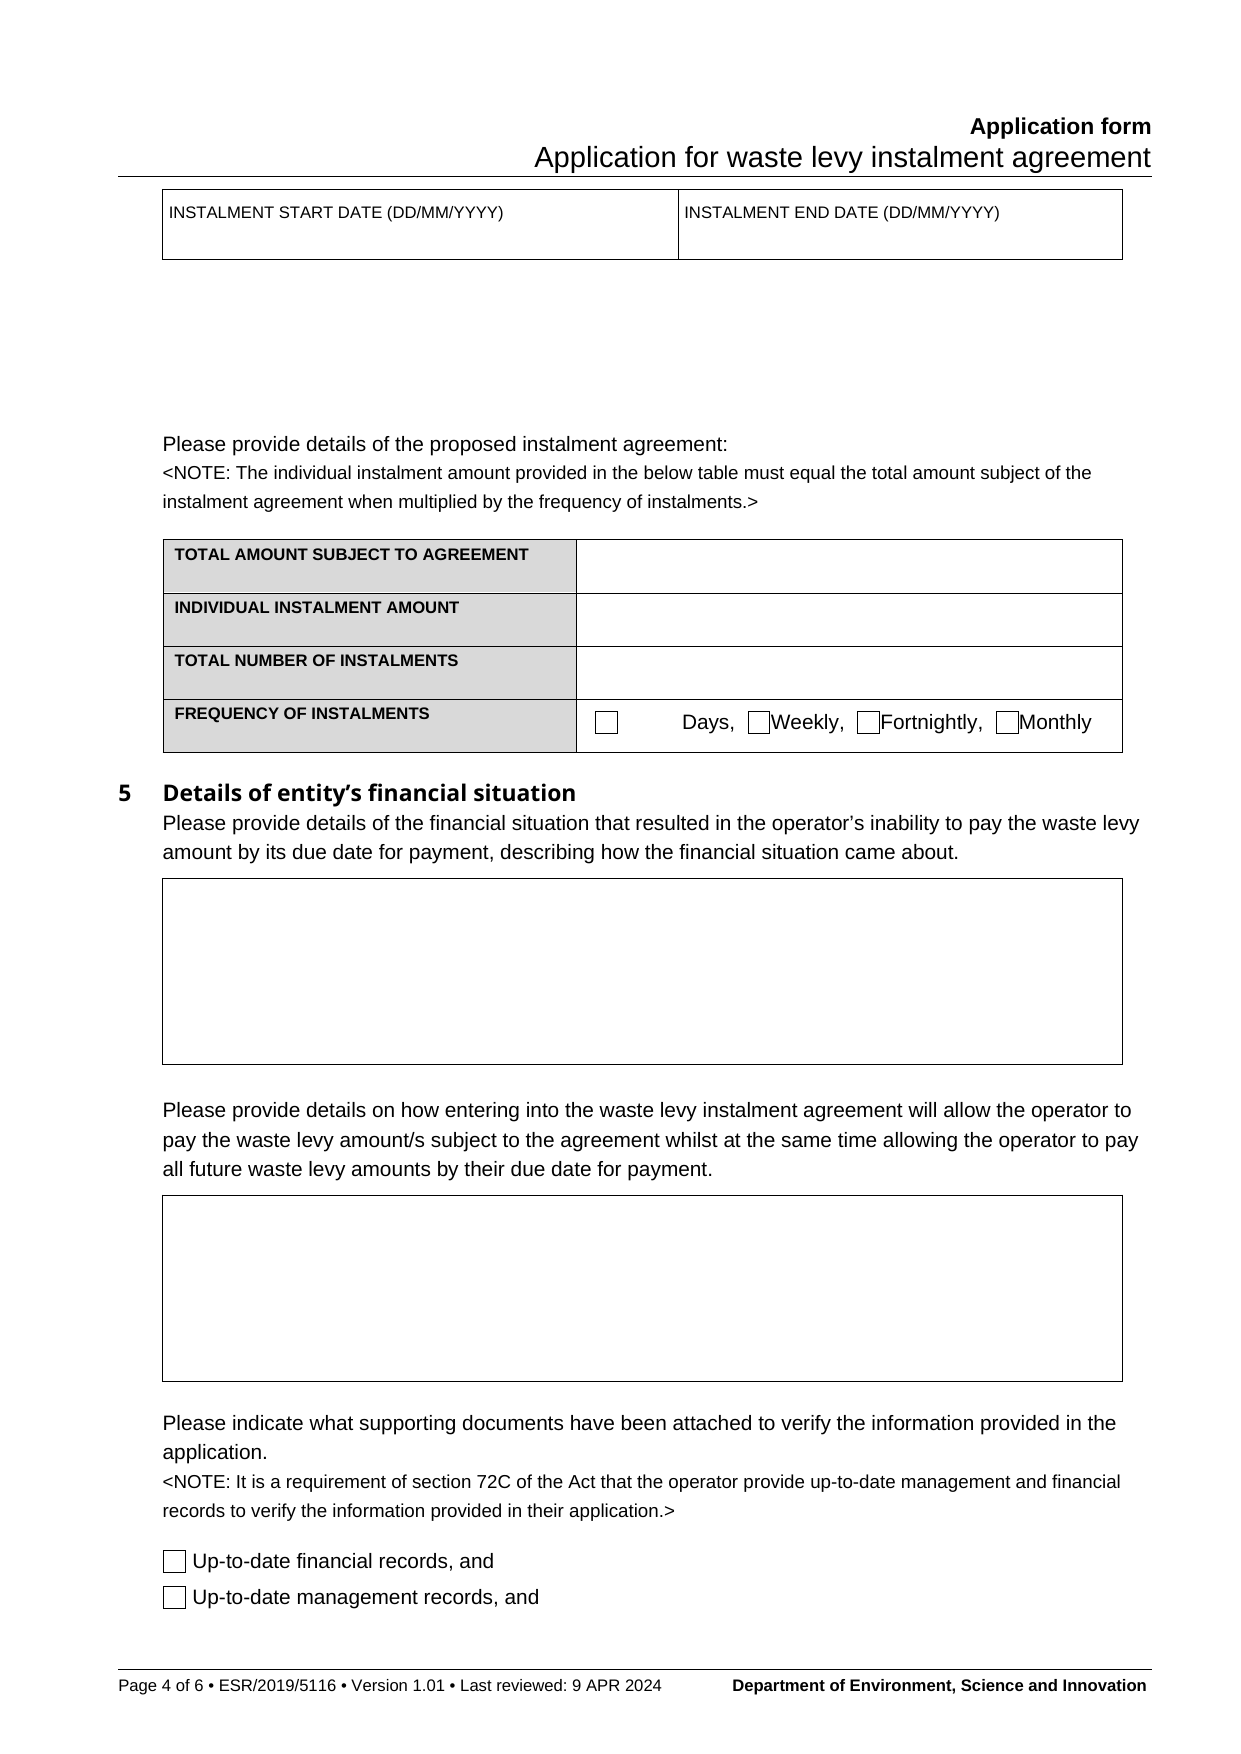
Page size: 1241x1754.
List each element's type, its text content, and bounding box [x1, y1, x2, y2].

table_header Instalment start date (DD/MM/YYYY) [163, 190, 678, 259]
text Up-to-date management records, and [162, 1585, 1152, 1609]
table_header [577, 540, 1122, 592]
list <NOTE: The individual instalment amount provided in the below table must equal the total amount subject of the instalment agreement when multiplied by the frequency of instalments.> [162, 456, 1152, 514]
text Please provide details on how entering into the waste levy instalment agreement will allow the operator to pay the waste levy amount/s subject to the agreement whilst at the same time allowing the operator to pay all future waste levy amounts by their due date for payment. [162, 1094, 1152, 1182]
table_header [163, 1196, 1122, 1381]
text Please indicate what supporting documents have been attached to verify the information provided in the application. [162, 1407, 1152, 1465]
table_cell [577, 647, 1122, 699]
text Please provide details of the financial situation that resulted in the operator’s inability to pay the waste levy amount by its due date for payment, describing how the financial situation came about. [162, 807, 1152, 865]
table_header instalment end date (DD/MM/YYYY) [679, 190, 1122, 259]
table_cell individual instalment amount [164, 594, 576, 646]
table_cell Frequency of instalments [164, 700, 576, 752]
table_header Total amount subject to agreement [164, 540, 576, 592]
list <NOTE: It is a requirement of section 72C of the Act that the operator provide up-to-date management and financial records to verify the information provided in their application.> [162, 1465, 1152, 1524]
list Details of entity’s financial situation [118, 778, 1152, 807]
table_cell [577, 594, 1122, 646]
table_cell Days, Weekly, Fortnightly, Monthly [577, 700, 1122, 752]
table_cell Total number of instalments [164, 647, 576, 699]
text Up-to-date financial records, and [162, 1549, 1152, 1573]
table_header [163, 879, 1122, 1064]
text Please provide details of the proposed instalment agreement: [162, 432, 1152, 456]
